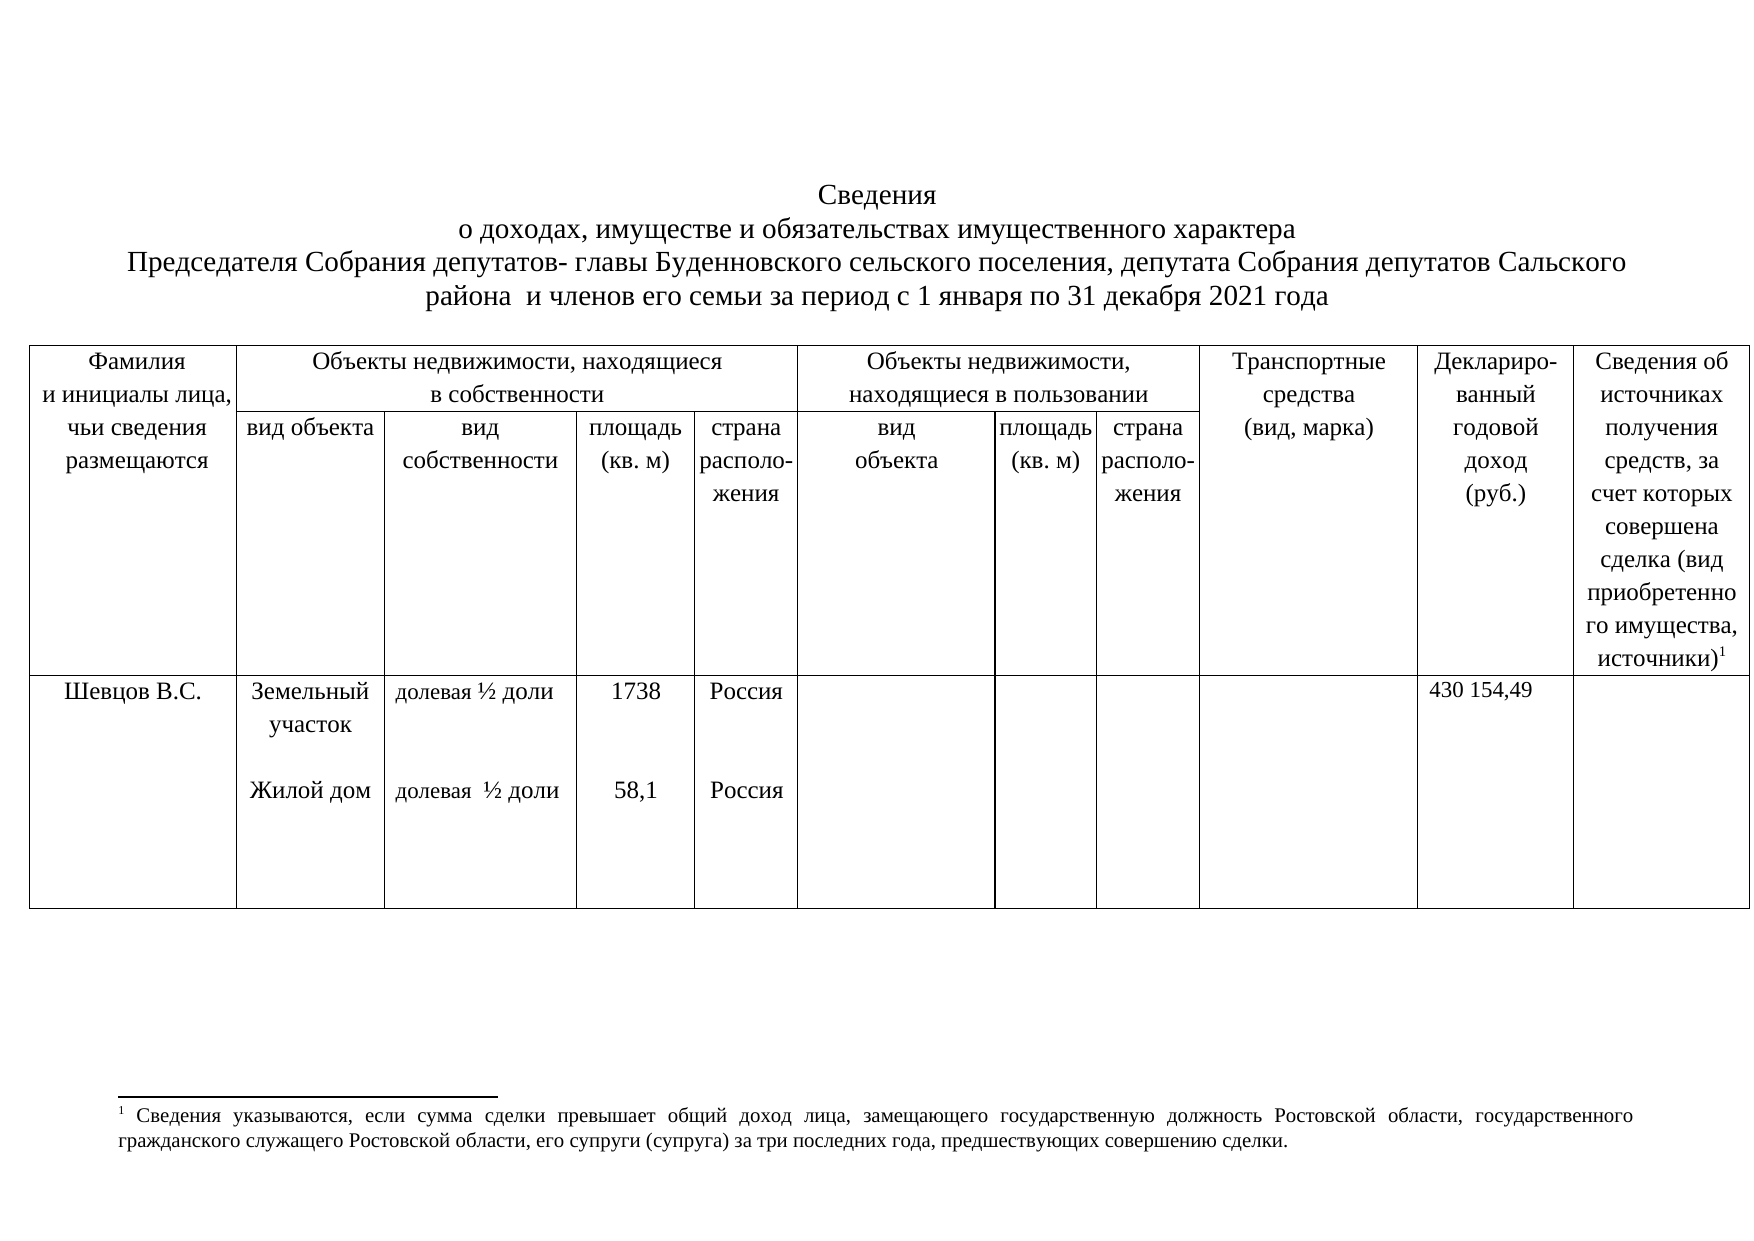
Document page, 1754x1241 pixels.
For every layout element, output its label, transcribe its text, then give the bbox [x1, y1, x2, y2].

text Сведения [118, 177, 1636, 211]
table_cell [1200, 676, 1417, 908]
text о доходах, имуществе и обязательствах имущественного характера [118, 211, 1636, 244]
table_cell вид собственности [385, 412, 576, 675]
table_cell 1738 58,1 [577, 676, 694, 908]
table_header Транспортные средства (вид, марка) [1200, 346, 1417, 675]
table_cell вид объекта [798, 412, 994, 675]
table_cell Шевцов В.С. [30, 676, 236, 908]
table_cell [798, 676, 994, 908]
table_header Объекты недвижимости, находящиеся в пользовании [798, 346, 1199, 411]
table_header Фамилия и инициалы лица, чьи сведения размещаются [30, 346, 236, 675]
table_header Объекты недвижимости, находящиеся в собственности [237, 346, 797, 411]
table_cell Россия Россия [695, 676, 797, 908]
table_cell площадь (кв. м) [577, 412, 694, 675]
table_cell страна располо-жения [1097, 412, 1199, 675]
table_header Сведения об источниках получения средств, за счет которых совершена сделка (вид приобретенного имущества, источники) [1574, 346, 1749, 675]
table_cell [1097, 676, 1199, 908]
table_cell Земельный участок Жилой дом [237, 676, 384, 908]
text Председателя Собрания депутатов- главы Буденновского сельского поселения, депутата Собрания депутатов Сальского района и членов его семьи за период с 1 января по 31 декабря 2021 года [118, 244, 1636, 311]
table_cell [1574, 676, 1749, 908]
table_cell долевая ½ доли долевая ½ доли [385, 676, 576, 908]
table_cell [996, 676, 1096, 908]
table_cell 430 154,49 [1418, 676, 1573, 908]
table_cell вид объекта [237, 412, 384, 675]
table_cell страна располо-жения [695, 412, 797, 675]
table_cell площадь (кв. м) [996, 412, 1096, 675]
table_header Деклариро-ванный годовой доход (руб.) [1418, 346, 1573, 675]
